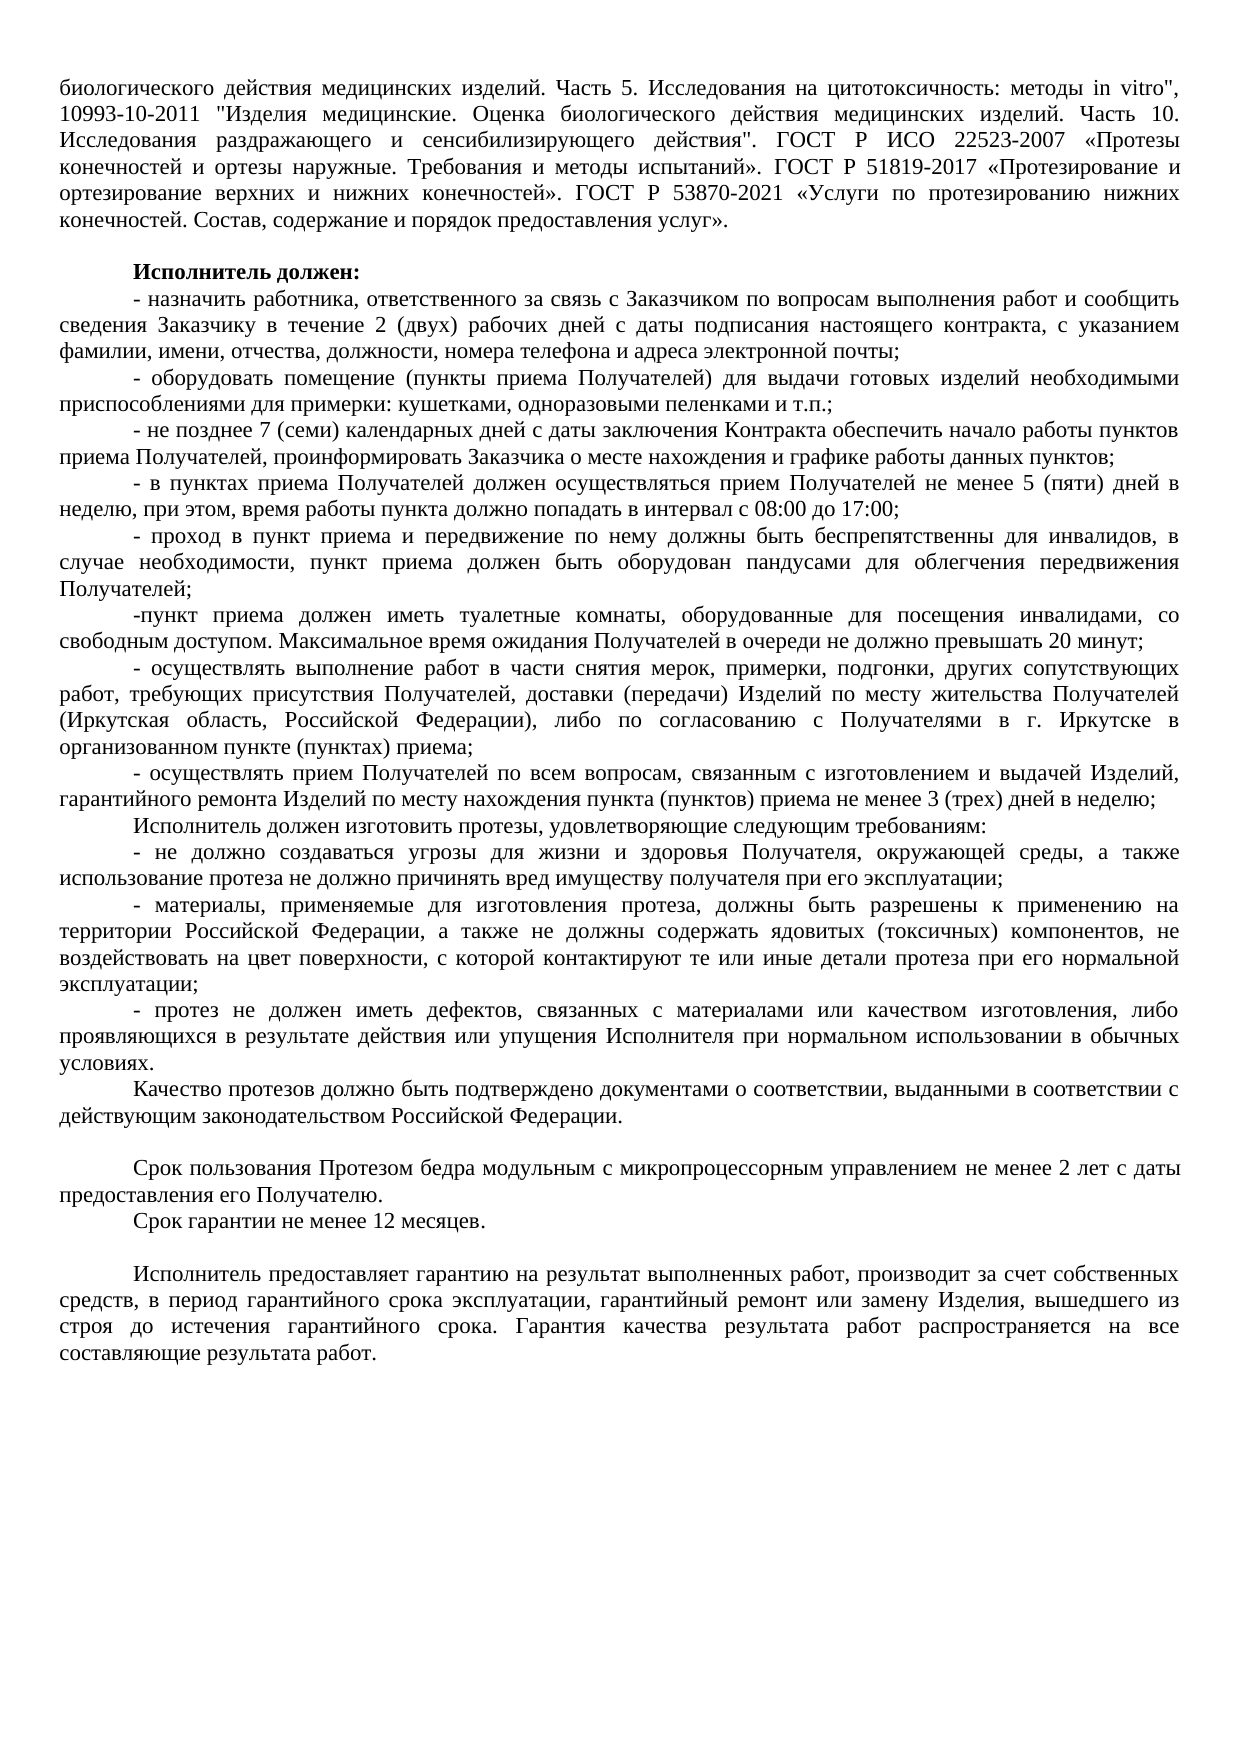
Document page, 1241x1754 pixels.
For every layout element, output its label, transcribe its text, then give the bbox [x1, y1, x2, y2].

text - осуществлять выполнение работ в части снятия мерок, примерки, подгонки, других сопутствующих работ, требующих присутствия Получателей, доставки (передачи) Изделий по месту жительства Получателей (Иркутская область, Российской Федерации), либо по согласованию с Получателями в г. Иркутске в организованном пункте (пунктах) приема; [59, 654, 1181, 759]
text - не должно создаваться угрозы для жизни и здоровья Получателя, окружающей среды, а также использование протеза не должно причинять вред имуществу получателя при его эксплуатации; [59, 838, 1181, 891]
text Исполнитель предоставляет гарантию на результат выполненных работ, производит за счет собственных средств, в период гарантийного срока эксплуатации, гарантийный ремонт или замену Изделия, вышедшего из строя до истечения гарантийного срока. Гарантия качества результата работ распространяется на все составляющие результата работ. [59, 1260, 1181, 1365]
text - проход в пункт приема и передвижение по нему должны быть беспрепятственны для инвалидов, в случае необходимости, пункт приема должен быть оборудован пандусами для облегчения передвижения Получателей; [59, 522, 1181, 601]
text - не позднее 7 (семи) календарных дней с даты заключения Контракта обеспечить начало работы пунктов приема Получателей, проинформировать Заказчика о месте нахождения и графике работы данных пунктов; [59, 416, 1181, 469]
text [59, 74, 1181, 232]
text - осуществлять прием Получателей по всем вопросам, связанным с изготовлением и выдачей Изделий, гарантийного ремонта Изделий по месту нахождения пункта (пунктов) приема не менее 3 (трех) дней в неделю; [59, 759, 1181, 812]
text - оборудовать помещение (пункты приема Получателей) для выдачи готовых изделий необходимыми приспособлениями для примерки: кушетками, одноразовыми пеленками и т.п.; [59, 364, 1181, 416]
text -пункт приема должен иметь туалетные комнаты, оборудованные для посещения инвалидами, со свободным доступом. Максимальное время ожидания Получателей в очереди не должно превышать 20 минут; [59, 601, 1181, 654]
text - протез не должен иметь дефектов, связанных с материалами или качеством изготовления, либо проявляющихся в результате действия или упущения Исполнителя при нормальном использовании в обычных условиях. [59, 996, 1181, 1075]
text Качество протезов должно быть подтверждено документами о соответствии, выданными в соответствии с действующим законодательством Российской Федерации. [59, 1075, 1181, 1128]
text Срок гарантии не менее 12 месяцев. [59, 1207, 1181, 1233]
text - назначить работника, ответственного за связь с Заказчиком по вопросам выполнения работ и сообщить сведения Заказчику в течение 2 (двух) рабочих дней с даты подписания настоящего контракта, с указанием фамилии, имени, отчества, должности, номера телефона и адреса электронной почты; [59, 285, 1181, 364]
text - в пунктах приема Получателей должен осуществляться прием Получателей не менее 5 (пяти) дней в неделю, при этом, время работы пункта должно попадать в интервал с 08:00 до 17:00; [59, 469, 1181, 522]
text Срок пользования Протезом бедра модульным с микропроцессорным управлением не менее 2 лет с даты предоставления его Получателю. [59, 1154, 1181, 1207]
text Исполнитель должен: [59, 258, 1181, 285]
text Исполнитель должен изготовить протезы, удовлетворяющие следующим требованиям: [59, 812, 1181, 838]
text - материалы, применяемые для изготовления протеза, должны быть разрешены к применению на территории Российской Федерации, а также не должны содержать ядовитых (токсичных) компонентов, не воздействовать на цвет поверхности, с которой контактируют те или иные детали протеза при его нормальной эксплуатации; [59, 891, 1181, 996]
